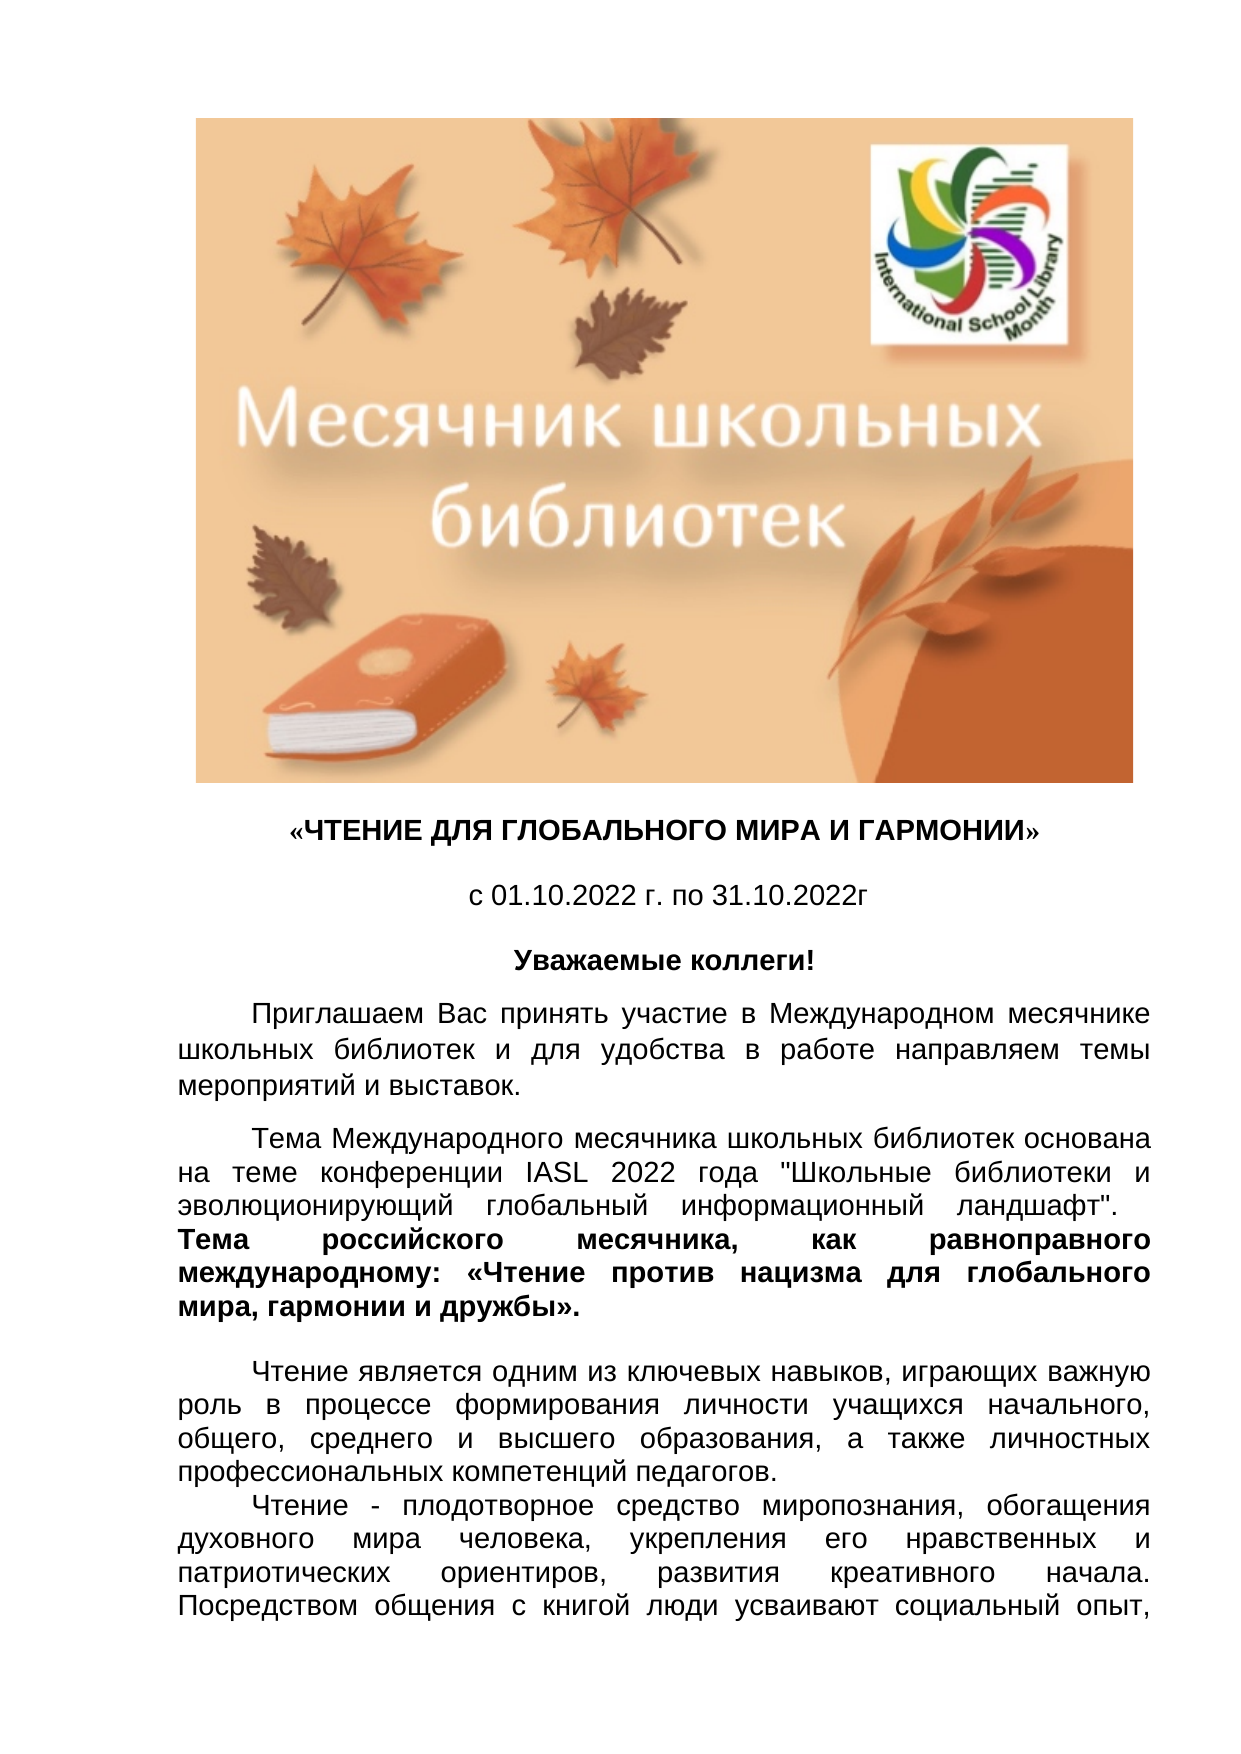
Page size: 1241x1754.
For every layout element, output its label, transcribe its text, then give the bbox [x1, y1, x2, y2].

picture [195, 118, 1134, 783]
text Тема Международного месячника школьных библиотек основана на теме конференции IASL 2022 года "Школьные библиотеки и эволюционирующий глобальный информационный ландшафт". Тема российского месячника, как равноправного международному: «Чтение против нацизма для глобального мира, гармонии и дружбы». [177, 1121, 1152, 1322]
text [177, 1488, 1152, 1622]
text с 01.10.2022 г. по 31.10.2022г [177, 878, 1152, 912]
text «ЧТЕНИЕ ДЛЯ ГЛОБАЛЬНОГО МИРА И ГАРМОНИИ» [177, 813, 1152, 847]
text Приглашаем Вас принять участие в Международном месячнике школьных библиотек и для удобства в работе направляем темы мероприятий и выставок. [177, 996, 1152, 1102]
text Уважаемые коллеги! [177, 943, 1152, 977]
text Чтение является одним из ключевых навыков, играющих важную роль в процессе формирования личности учащихся начального, общего, среднего и высшего образования, а также личностных профессиональных компетенций педагогов. [177, 1353, 1152, 1488]
